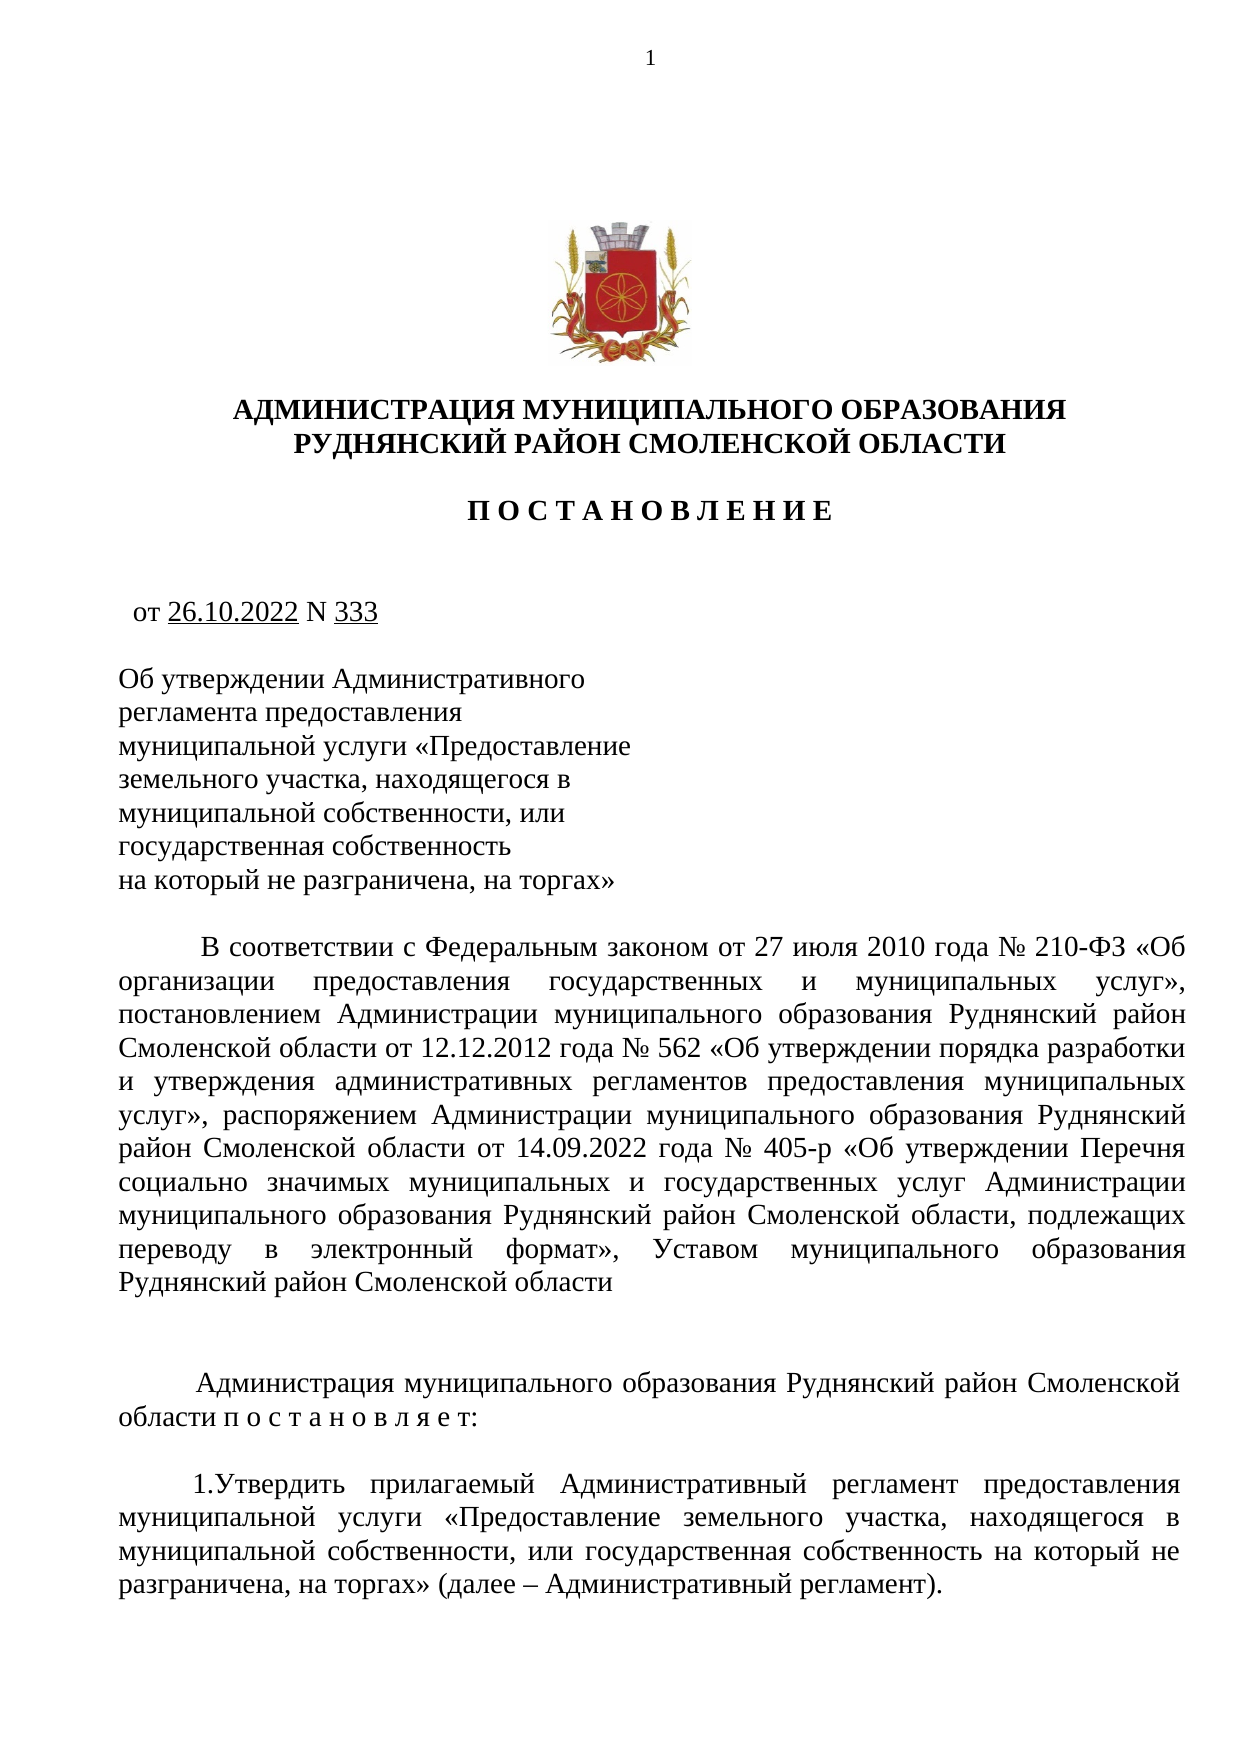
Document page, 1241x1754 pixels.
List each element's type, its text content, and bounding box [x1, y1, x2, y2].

text П О С Т А Н О В Л Е Н И Е [118, 493, 1181, 527]
picture [547, 220, 692, 366]
title 1.Утвердить прилагаемый Административный регламент предоставления муниципальной услуги «Предоставление земельного участка, находящегося в муниципальной собственности, или государственная собственность на который не разграничена, на торгах» (далее – Административный регламент). [118, 1466, 1181, 1600]
text РУДНЯНСКИЙ РАЙОН СМОЛЕНСКОЙ ОБЛАСТИ [118, 426, 1181, 459]
text от 26.10.2022 N 333 [118, 594, 1181, 627]
text Администрация муниципального образования Руднянский район Смоленской области п о с т а н о в л я е т: [118, 1365, 1181, 1432]
title В соответствии с Федеральным законом от 27 июля 2010 года № 210-ФЗ «Об организации предоставления государственных и муниципальных услуг», постановлением Администрации муниципального образования Руднянский район Смоленской области от 12.12.2012 года № 562 «Об утверждении порядка разработки и утверждения административных регламентов предоставления муниципальных услуг», распоряжением Администрации муниципального образования Руднянский район Смоленской области от 14.09.2022 года № 405-р «Об утверждении Перечня социально значимых муниципальных и государственных услуг Администрации муниципального образования Руднянский район Смоленской области, подлежащих переводу в электронный формат», Уставом муниципального образования Руднянский район Смоленской области [118, 929, 1187, 1298]
text АДМИНИСТРАЦИЯ МУНИЦИПАЛЬНОГО ОБРАЗОВАНИЯ [118, 392, 1181, 426]
table_header Об утверждении Административного регламента предоставления муниципальной услуги «Предоставление земельного участка, находящегося в муниципальной собственности, или государственная собственность на который не разграничена, на торгах» [107, 661, 694, 896]
